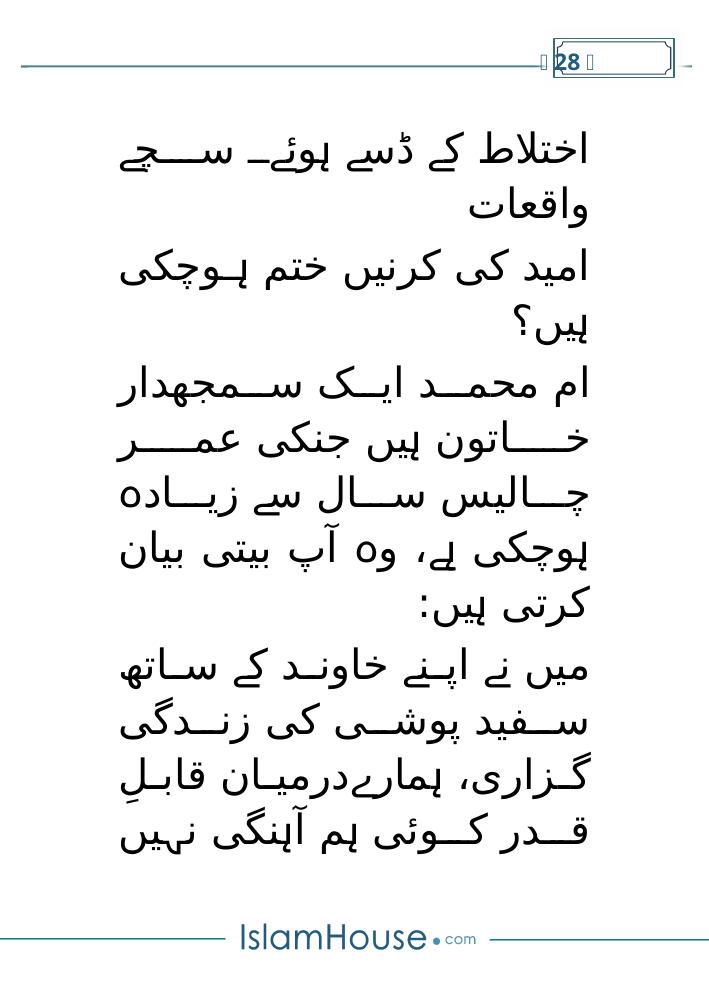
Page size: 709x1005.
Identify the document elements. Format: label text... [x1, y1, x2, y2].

text اختلاط کے ڈسے ہوئے۔۔۔ سچے واقعات [118, 118, 591, 228]
picture [0, 918, 226, 955]
picture [233, 919, 709, 956]
text امید کی کرنیں ختم ہوچکی ہیں؟ [118, 235, 591, 345]
text ام محمد ایک سمجھدار خاتون ہیں جنکی عمر چالیس سال سے زیادہ ہوچکی ہے، وہ آپ بیتی بیان کرتی ہیں: [118, 352, 591, 627]
